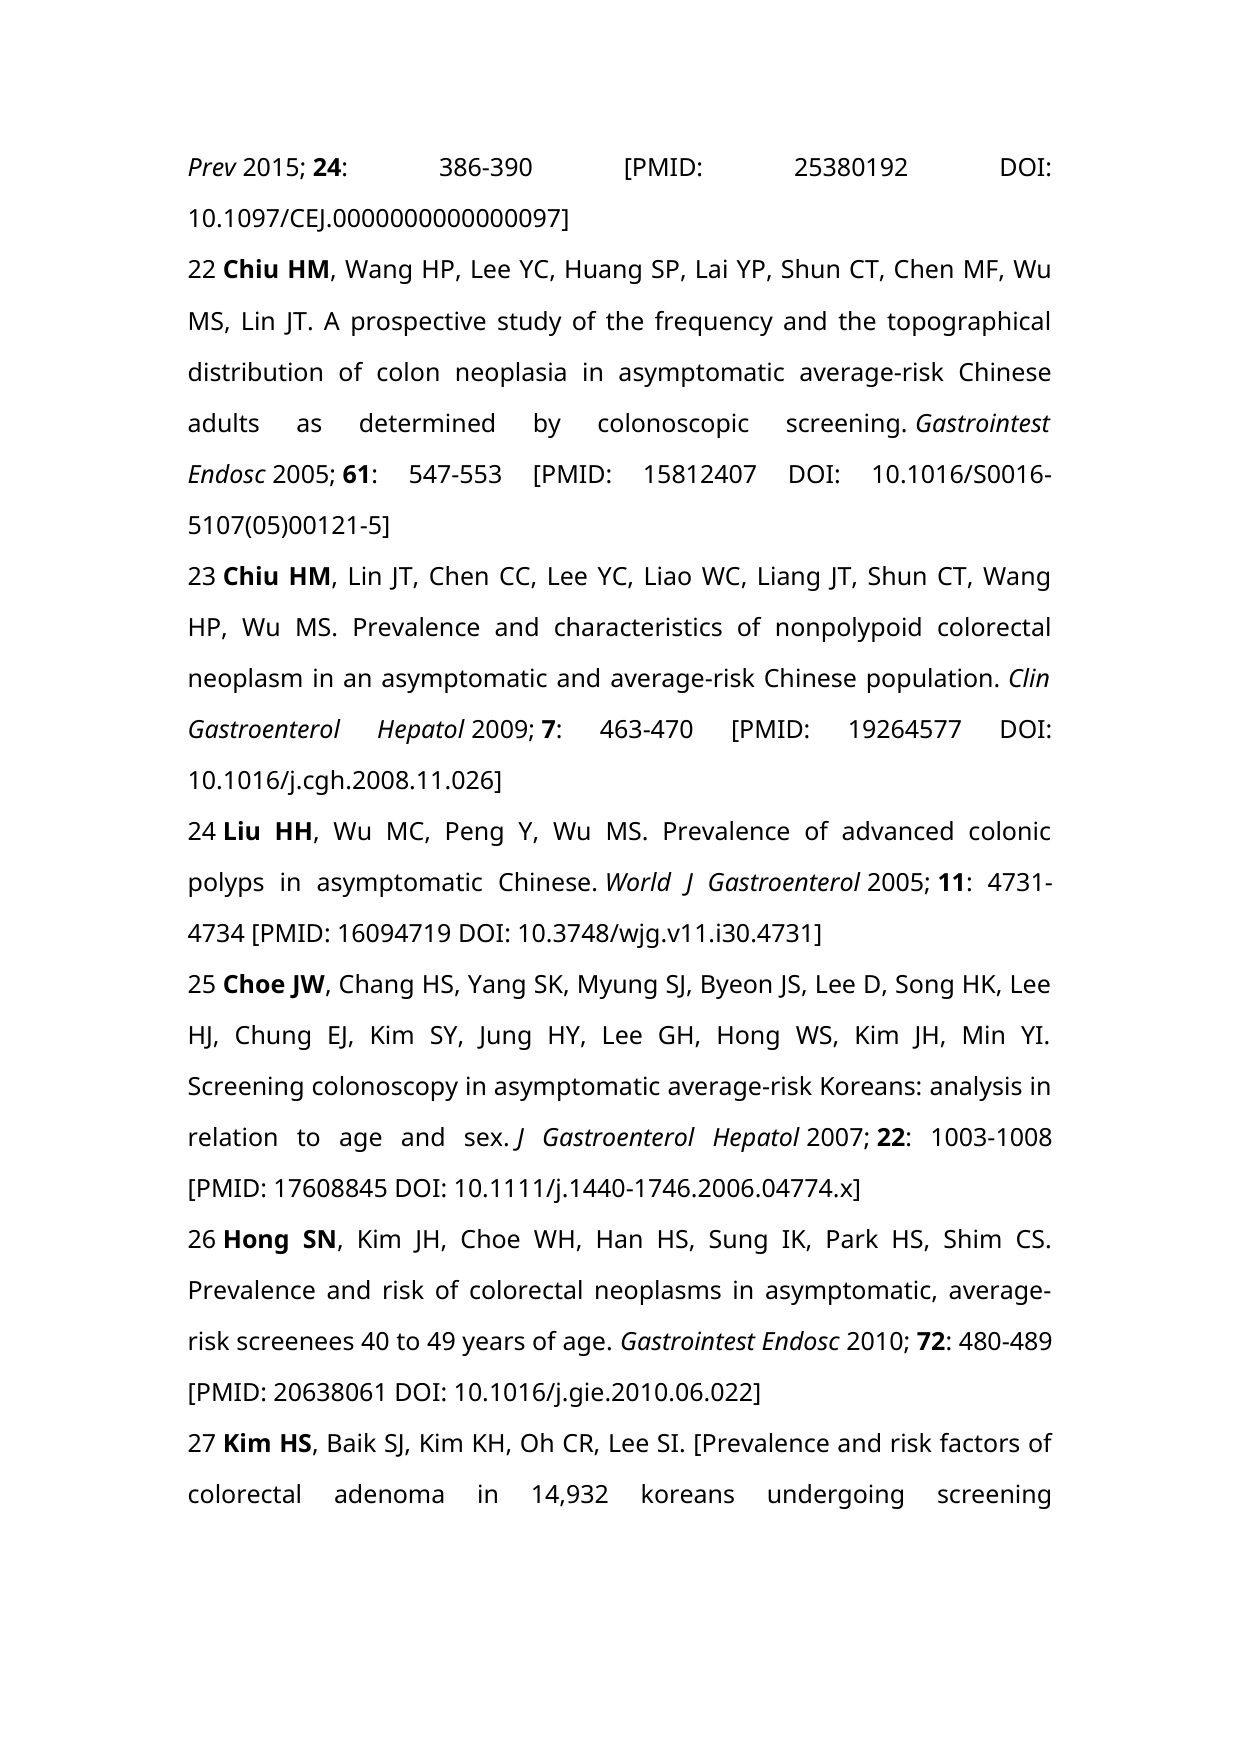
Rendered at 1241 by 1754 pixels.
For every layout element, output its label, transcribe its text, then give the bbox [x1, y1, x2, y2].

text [187, 150, 1053, 235]
text 22 Chiu HM, Wang HP, Lee YC, Huang SP, Lai YP, Shun CT, Chen MF, Wu MS, Lin JT. A prospective study of the frequency and the topographical distribution of colon neoplasia in asymptomatic average-risk Chinese adults as determined by colonoscopic screening. Gastrointest Endosc 2005; 61: 547-553 [PMID: 15812407 DOI: 10.1016/S0016-5107(05)00121-5] [187, 252, 1053, 541]
text 26 Hong SN, Kim JH, Choe WH, Han HS, Sung IK, Park HS, Shim CS. Prevalence and risk of colorectal neoplasms in asymptomatic, average-risk screenees 40 to 49 years of age. Gastrointest Endosc 2010; 72: 480-489 [PMID: 20638061 DOI: 10.1016/j.gie.2010.06.022] [187, 1222, 1053, 1409]
text 24 Liu HH, Wu MC, Peng Y, Wu MS. Prevalence of advanced colonic polyps in asymptomatic Chinese. World J Gastroenterol 2005; 11: 4731-4734 [PMID: 16094719 DOI: 10.3748/wjg.v11.i30.4731] [187, 813, 1053, 950]
text 25 Choe JW, Chang HS, Yang SK, Myung SJ, Byeon JS, Lee D, Song HK, Lee HJ, Chung EJ, Kim SY, Jung HY, Lee GH, Hong WS, Kim JH, Min YI. Screening colonoscopy in asymptomatic average-risk Koreans: analysis in relation to age and sex. J Gastroenterol Hepatol 2007; 22: 1003-1008 [PMID: 17608845 DOI: 10.1111/j.1440-1746.2006.04774.x] [187, 967, 1053, 1205]
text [187, 1426, 1053, 1511]
text 23 Chiu HM, Lin JT, Chen CC, Lee YC, Liao WC, Liang JT, Shun CT, Wang HP, Wu MS. Prevalence and characteristics of nonpolypoid colorectal neoplasm in an asymptomatic and average-risk Chinese population. Clin Gastroenterol Hepatol 2009; 7: 463-470 [PMID: 19264577 DOI: 10.1016/j.cgh.2008.11.026] [187, 558, 1053, 797]
